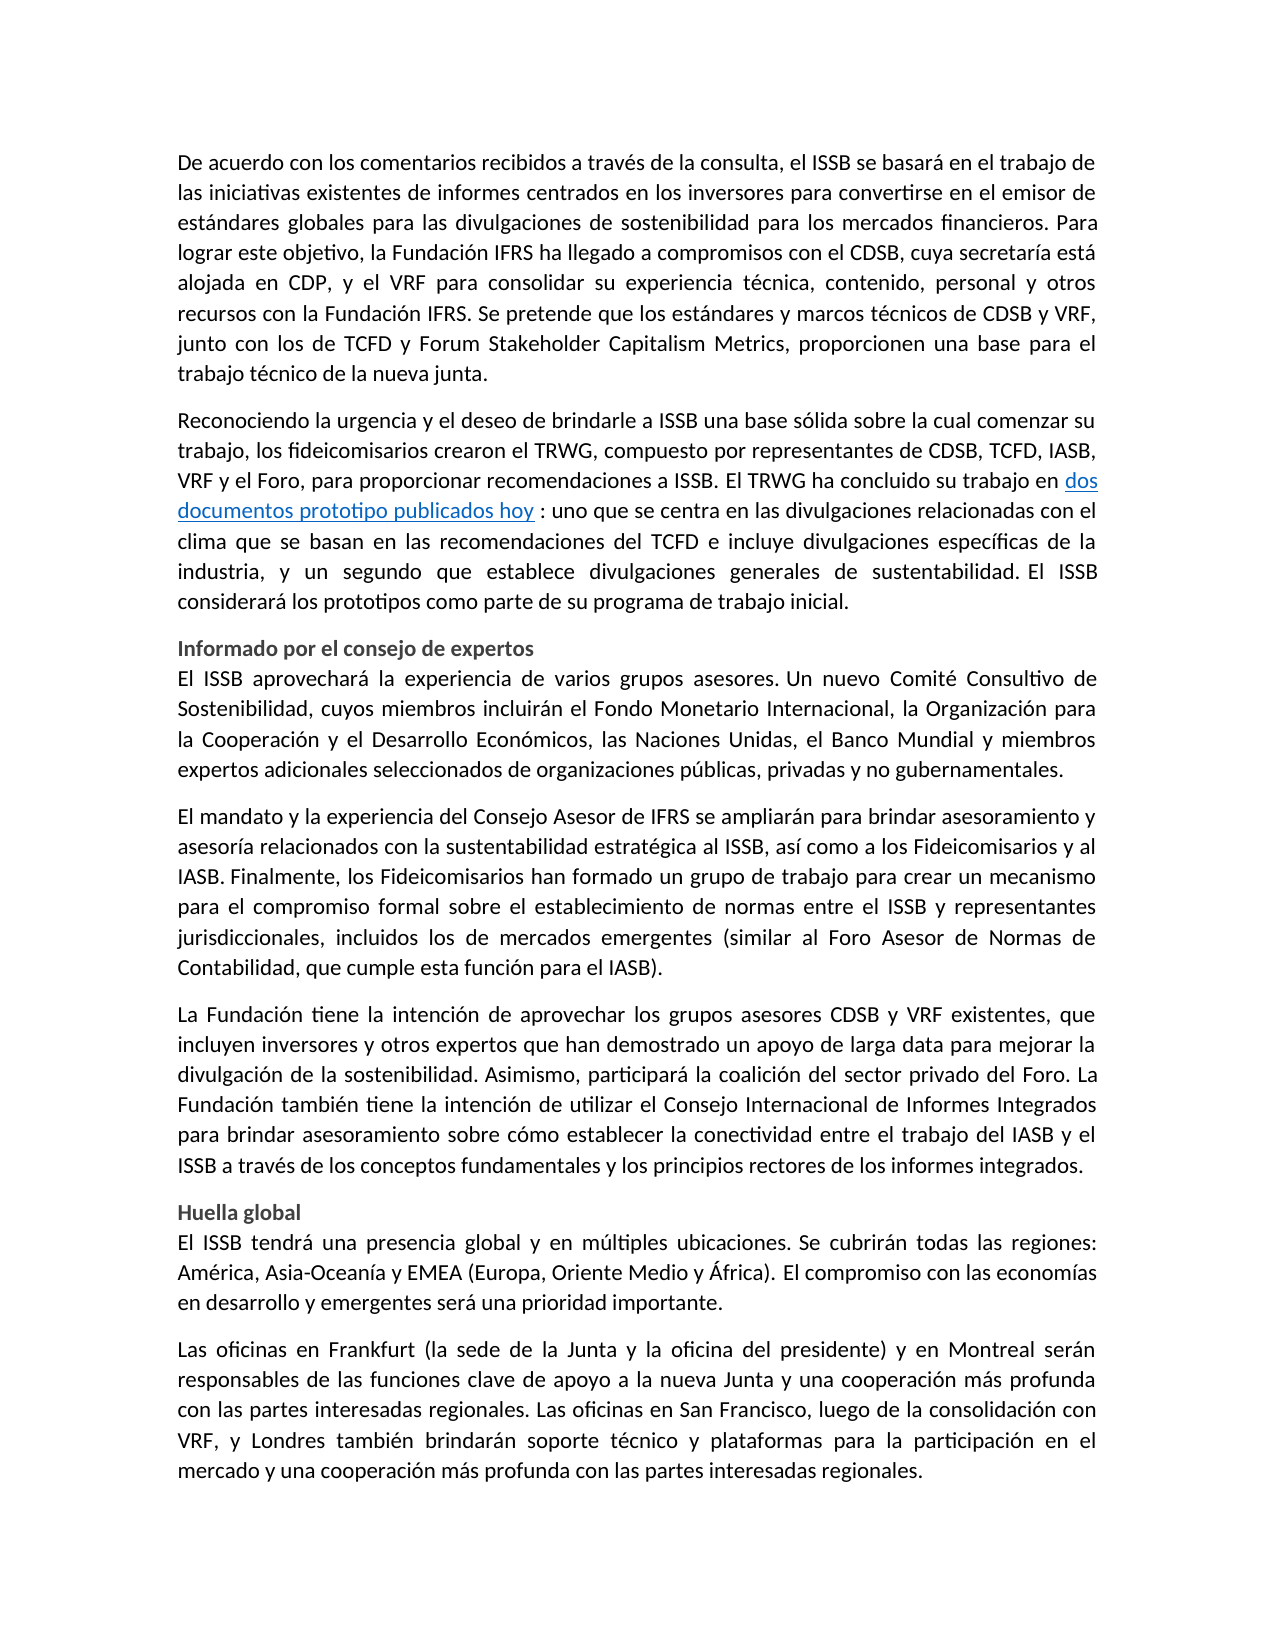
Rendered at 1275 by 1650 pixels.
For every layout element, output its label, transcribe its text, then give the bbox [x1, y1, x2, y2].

text Informado por el consejo de expertos [177, 634, 1098, 662]
text Huella global [177, 1198, 1098, 1226]
text El ISSB aprovechará la experiencia de varios grupos asesores. Un nuevo Comité Consultivo de Sostenibilidad, cuyos miembros incluirán el Fondo Monetario Internacional, la Organización para la Cooperación y el Desarrollo Económicos, las Naciones Unidas, el Banco Mundial y miembros expertos adicionales seleccionados de organizaciones públicas, privadas y no gubernamentales. [177, 664, 1098, 783]
text Las oficinas en Frankfurt (la sede de la Junta y la oficina del presidente) y en Montreal serán responsables de las funciones clave de apoyo a la nueva Junta y una cooperación más profunda con las partes interesadas regionales. Las oficinas en San Francisco, luego de la consolidación con VRF, y Londres también brindarán soporte técnico y plataformas para la participación en el mercado y una cooperación más profunda con las partes interesadas regionales. [177, 1335, 1098, 1484]
text La Fundación tiene la intención de aprovechar los grupos asesores CDSB y VRF existentes, que incluyen inversores y otros expertos que han demostrado un apoyo de larga data para mejorar la divulgación de la sostenibilidad. Asimismo, participará la coalición del sector privado del Foro. La Fundación también tiene la intención de utilizar el Consejo Internacional de Informes Integrados para brindar asesoramiento sobre cómo establecer la conectividad entre el trabajo del IASB y el ISSB a través de los conceptos fundamentales y los principios rectores de los informes integrados. [177, 1000, 1098, 1179]
text El ISSB tendrá una presencia global y en múltiples ubicaciones. Se cubrirán todas las regiones: América, Asia-Oceanía y EMEA (Europa, Oriente Medio y África). El compromiso con las economías en desarrollo y emergentes será una prioridad importante. [177, 1228, 1098, 1316]
text Reconociendo la urgencia y el deseo de brindarle a ISSB una base sólida sobre la cual comenzar su trabajo, los fideicomisarios crearon el TRWG, compuesto por representantes de CDSB, TCFD, IASB, VRF y el Foro, para proporcionar recomendaciones a ISSB. El TRWG ha concluido su trabajo en dos documentos prototipo publicados hoy : uno que se centra en las divulgaciones relacionadas con el clima que se basan en las recomendaciones del TCFD e incluye divulgaciones específicas de la industria, y un segundo que establece divulgaciones generales de sustentabilidad. El ISSB considerará los prototipos como parte de su programa de trabajo inicial. [177, 406, 1098, 615]
text El mandato y la experiencia del Consejo Asesor de IFRS se ampliarán para brindar asesoramiento y asesoría relacionados con la sustentabilidad estratégica al ISSB, así como a los Fideicomisarios y al IASB. Finalmente, los Fideicomisarios han formado un grupo de trabajo para crear un mecanismo para el compromiso formal sobre el establecimiento de normas entre el ISSB y representantes jurisdiccionales, incluidos los de mercados emergentes (similar al Foro Asesor de Normas de Contabilidad, que cumple esta función para el IASB). [177, 802, 1098, 981]
text De acuerdo con los comentarios recibidos a través de la consulta, el ISSB se basará en el trabajo de las iniciativas existentes de informes centrados en los inversores para convertirse en el emisor de estándares globales para las divulgaciones de sostenibilidad para los mercados financieros. Para lograr este objetivo, la Fundación IFRS ha llegado a compromisos con el CDSB, cuya secretaría está alojada en CDP, y el VRF para consolidar su experiencia técnica, contenido, personal y otros recursos con la Fundación IFRS. Se pretende que los estándares y marcos técnicos de CDSB y VRF, junto con los de TCFD y Forum Stakeholder Capitalism Metrics, proporcionen una base para el trabajo técnico de la nueva junta. [177, 148, 1098, 387]
